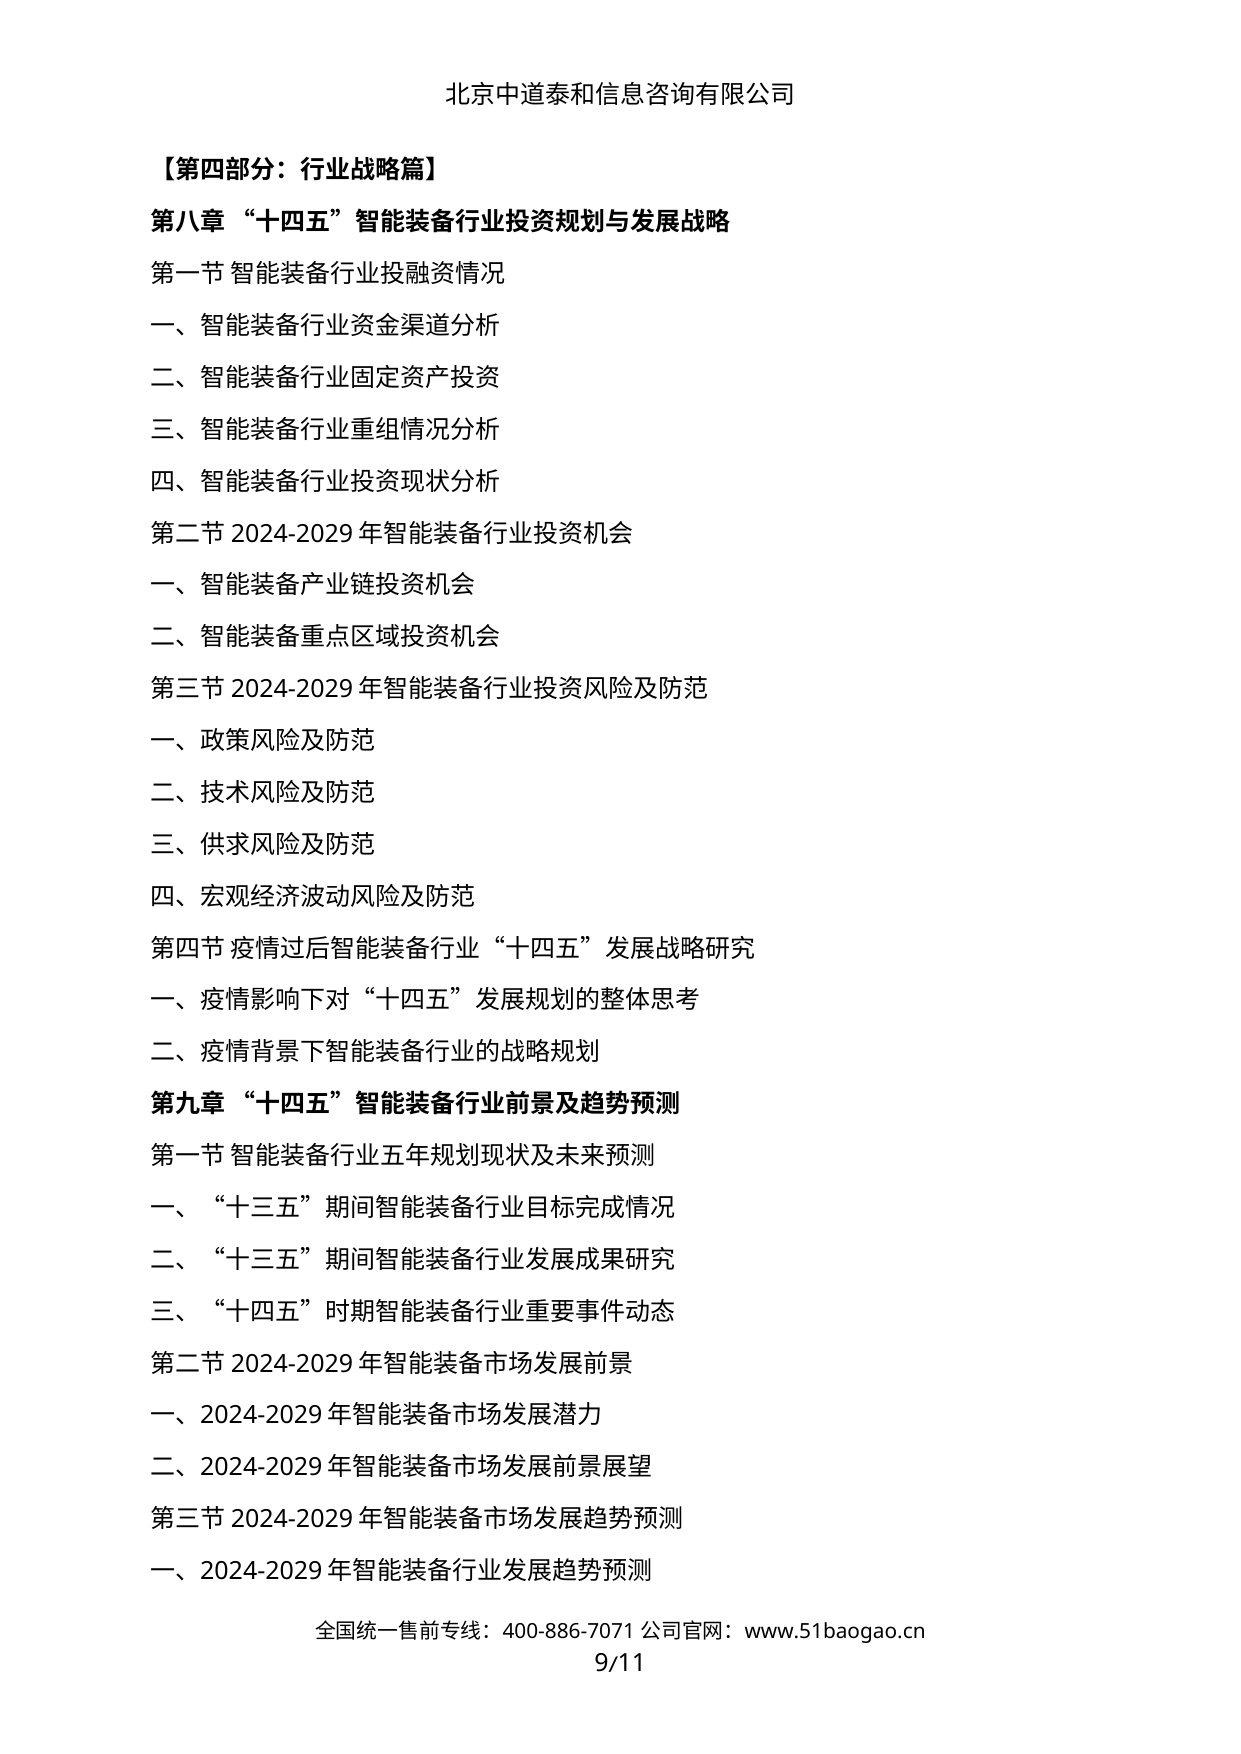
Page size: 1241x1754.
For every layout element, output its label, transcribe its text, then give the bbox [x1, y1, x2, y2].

text 三、供求风险及防范 [150, 824, 1090, 861]
text 二、智能装备重点区域投资机会 [150, 617, 1090, 653]
text 二、智能装备行业固定资产投资 [150, 357, 1090, 394]
text 第八章 “十四五”智能装备行业投资规划与发展战略 [150, 202, 1090, 238]
text 三、智能装备行业重组情况分析 [150, 409, 1090, 446]
text 一、2024-2029年智能装备市场发展潜力 [150, 1395, 1090, 1431]
text 第一节 智能装备行业五年规划现状及未来预测 [150, 1136, 1090, 1172]
text 第二节 2024-2029年智能装备市场发展前景 [150, 1343, 1090, 1379]
text 二、疫情背景下智能装备行业的战略规划 [150, 1032, 1090, 1068]
text 一、智能装备产业链投资机会 [150, 565, 1090, 601]
text 第一节 智能装备行业投融资情况 [150, 254, 1090, 290]
text 第九章 “十四五”智能装备行业前景及趋势预测 [150, 1084, 1090, 1120]
text 一、智能装备行业资金渠道分析 [150, 306, 1090, 342]
text 二、2024-2029年智能装备市场发展前景展望 [150, 1447, 1090, 1483]
text 一、“十三五”期间智能装备行业目标完成情况 [150, 1187, 1090, 1224]
text 一、政策风险及防范 [150, 721, 1090, 757]
text 三、“十四五”时期智能装备行业重要事件动态 [150, 1291, 1090, 1327]
text 二、技术风险及防范 [150, 772, 1090, 809]
text 四、宏观经济波动风险及防范 [150, 876, 1090, 912]
text 第四节 疫情过后智能装备行业“十四五”发展战略研究 [150, 928, 1090, 964]
text 一、疫情影响下对“十四五”发展规划的整体思考 [150, 980, 1090, 1016]
text 二、“十三五”期间智能装备行业发展成果研究 [150, 1239, 1090, 1276]
text 四、智能装备行业投资现状分析 [150, 461, 1090, 497]
text 一、2024-2029年智能装备行业发展趋势预测 [150, 1551, 1090, 1587]
text 第二节 2024-2029年智能装备行业投资机会 [150, 513, 1090, 549]
text 第三节 2024-2029年智能装备行业投资风险及防范 [150, 669, 1090, 705]
text 第三节 2024-2029年智能装备市场发展趋势预测 [150, 1499, 1090, 1535]
text 【第四部分：行业战略篇】 [150, 150, 1090, 186]
